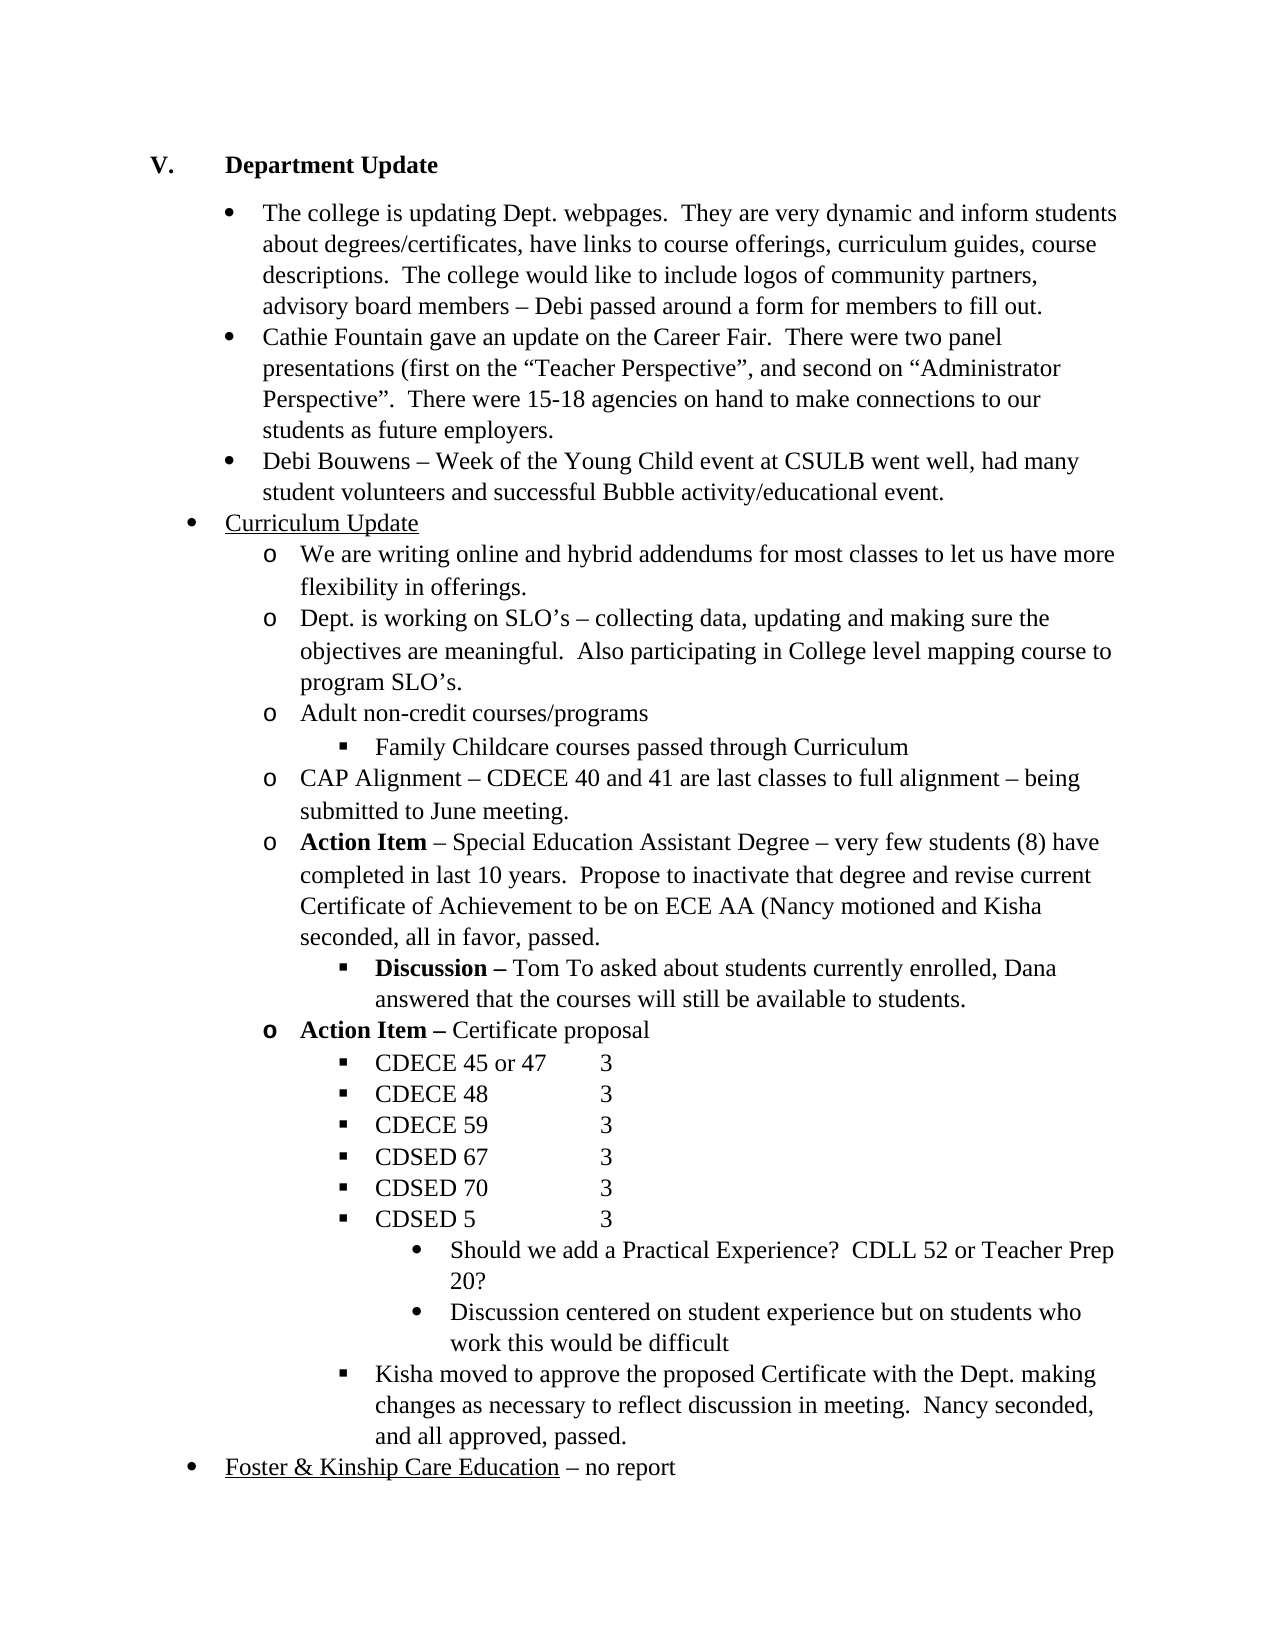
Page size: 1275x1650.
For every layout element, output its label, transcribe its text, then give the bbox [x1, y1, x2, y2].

list Family Childcare courses passed through Curriculum [337, 732, 1125, 761]
list The college is updating Dept. webpages. They are very dynamic and inform students about degrees/certificates, have links to course offerings, curriculum guides, course descriptions. The college would like to include logos of community partners, advisory board members – Debi passed around a form for members to fill out. [225, 198, 1125, 319]
list Kisha moved to approve the proposed Certificate with the Dept. making changes as necessary to reflect discussion in meeting. Nancy seconded, and all approved, passed. [337, 1359, 1125, 1450]
list CDSED 5 3 [337, 1204, 1125, 1232]
list We are writing online and hybrid addendums for most classes to let us have more flexibility in offerings. [262, 539, 1125, 601]
list Should we add a Practical Experience? CDLL 52 or Teacher Prep 20? [412, 1235, 1125, 1294]
list Foster & Kinship Care Education – no report [187, 1452, 1125, 1481]
list Cathie Fountain gave an update on the Career Fair. There were two panel presentations (first on the “Teacher Perspective”, and second on “Administrator Perspective”. There were 15-18 agencies on hand to make connections to our students as future employers. [225, 322, 1125, 444]
list Dept. is working on SLO’s – collecting data, updating and making sure the objectives are meaningful. Also participating in College level mapping course to program SLO’s. [262, 603, 1125, 696]
text V. Department Update [150, 150, 1125, 179]
list CAP Alignment – CDECE 40 and 41 are last classes to full alignment – being submitted to June meeting. [262, 763, 1125, 825]
list CDECE 59 3 [337, 1111, 1125, 1139]
list CDECE 48 3 [337, 1079, 1125, 1108]
list CDECE 45 or 47 3 [337, 1048, 1125, 1077]
list Discussion – Tom To asked about students currently enrolled, Dana answered that the courses will still be available to students. [337, 953, 1125, 1013]
list Action Item – Certificate proposal [262, 1015, 1125, 1046]
list Discussion centered on student experience but on students who work this would be difficult [412, 1297, 1125, 1357]
list Action Item – Special Education Assistant Degree – very few students (8) have completed in last 10 years. Propose to inactivate that degree and revise current Certificate of Achievement to be on ECE AA (Nancy motioned and Kisha seconded, all in favor, passed. [262, 827, 1125, 951]
list CDSED 70 3 [337, 1173, 1125, 1201]
list Debi Bouwens – Week of the Young Child event at CSULB went well, had many student volunteers and successful Bubble activity/educational event. [225, 446, 1125, 506]
list Curriculum Update [187, 508, 1125, 537]
list CDSED 67 3 [337, 1142, 1125, 1170]
list Adult non-credit courses/programs [262, 698, 1125, 729]
